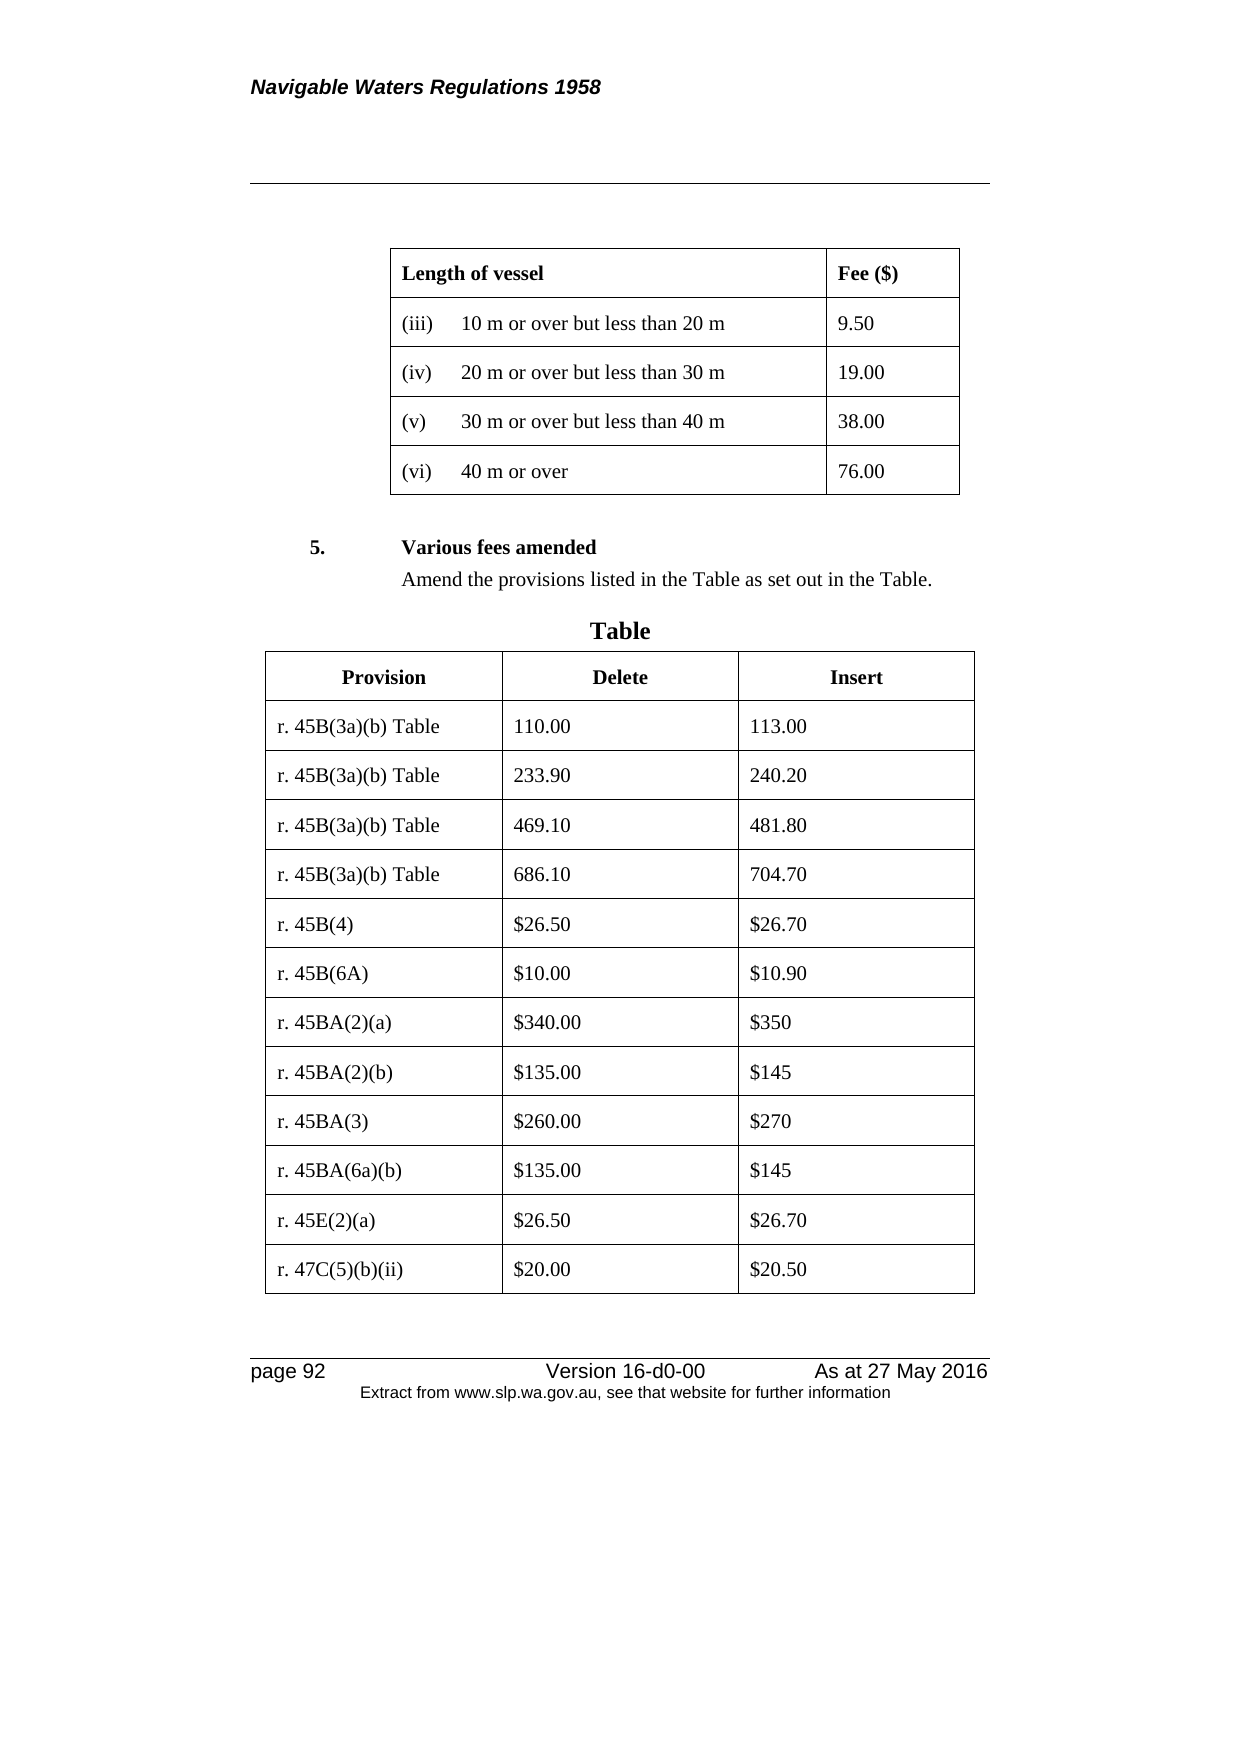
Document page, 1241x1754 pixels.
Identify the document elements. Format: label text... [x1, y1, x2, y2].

table_cell $26.70 [739, 1195, 974, 1243]
table_cell r. 47C(5)(b)(ii) [266, 1245, 502, 1293]
table_header Length of vessel [391, 249, 826, 297]
table_cell r. 45BA(2)(a) [266, 998, 502, 1046]
table_header Insert [739, 652, 974, 700]
table_cell 686.10 [503, 850, 738, 898]
subtitle 5. Various fees amended [309, 534, 960, 559]
table_cell 240.20 [739, 751, 974, 799]
table_cell $20.50 [739, 1245, 974, 1293]
table_cell (v) 30 m or over but less than 40 m [391, 397, 826, 445]
table_cell 704.70 [739, 850, 974, 898]
table_cell r. 45B(3a)(b) Table [266, 701, 502, 750]
table_cell $10.90 [739, 948, 974, 997]
table_cell $20.00 [503, 1245, 738, 1293]
table_cell 9.50 [827, 298, 959, 346]
table_cell $26.50 [503, 1195, 738, 1243]
table_cell $26.70 [739, 899, 974, 947]
table_cell $340.00 [503, 998, 738, 1046]
table_header Delete [503, 652, 738, 700]
table_header Provision [266, 652, 502, 700]
table_cell r. 45B(6A) [266, 948, 502, 997]
subtitle Table [250, 616, 990, 645]
table_cell (iv) 20 m or over but less than 30 m [391, 347, 826, 396]
table_cell r. 45BA(2)(b) [266, 1047, 502, 1095]
table_cell (vi) 40 m or over [391, 446, 826, 494]
table_cell $10.00 [503, 948, 738, 997]
table_cell 233.90 [503, 751, 738, 799]
table_header Fee ($) [827, 249, 959, 297]
text Amend the provisions listed in the Table as set out in the Table. [312, 567, 960, 591]
table_cell r. 45E(2)(a) [266, 1195, 502, 1243]
table_cell $135.00 [503, 1047, 738, 1095]
table_cell (iii) 10 m or over but less than 20 m [391, 298, 826, 346]
table_cell $26.50 [503, 899, 738, 947]
table_cell 481.80 [739, 800, 974, 848]
table_cell r. 45BA(3) [266, 1096, 502, 1145]
table_cell 76.00 [827, 446, 959, 494]
table_cell 469.10 [503, 800, 738, 848]
table_cell 38.00 [827, 397, 959, 445]
table_cell r. 45B(3a)(b) Table [266, 800, 502, 848]
table_cell r. 45B(3a)(b) Table [266, 850, 502, 898]
table_cell $260.00 [503, 1096, 738, 1145]
table_cell r. 45BA(6a)(b) [266, 1146, 502, 1194]
table_cell 113.00 [739, 701, 974, 750]
table_cell $145 [739, 1047, 974, 1095]
table_cell r. 45B(3a)(b) Table [266, 751, 502, 799]
table_cell 110.00 [503, 701, 738, 750]
table_cell $135.00 [503, 1146, 738, 1194]
table_cell $145 [739, 1146, 974, 1194]
table_cell r. 45B(4) [266, 899, 502, 947]
table_cell $270 [739, 1096, 974, 1145]
table_cell 19.00 [827, 347, 959, 396]
table_cell $350 [739, 998, 974, 1046]
